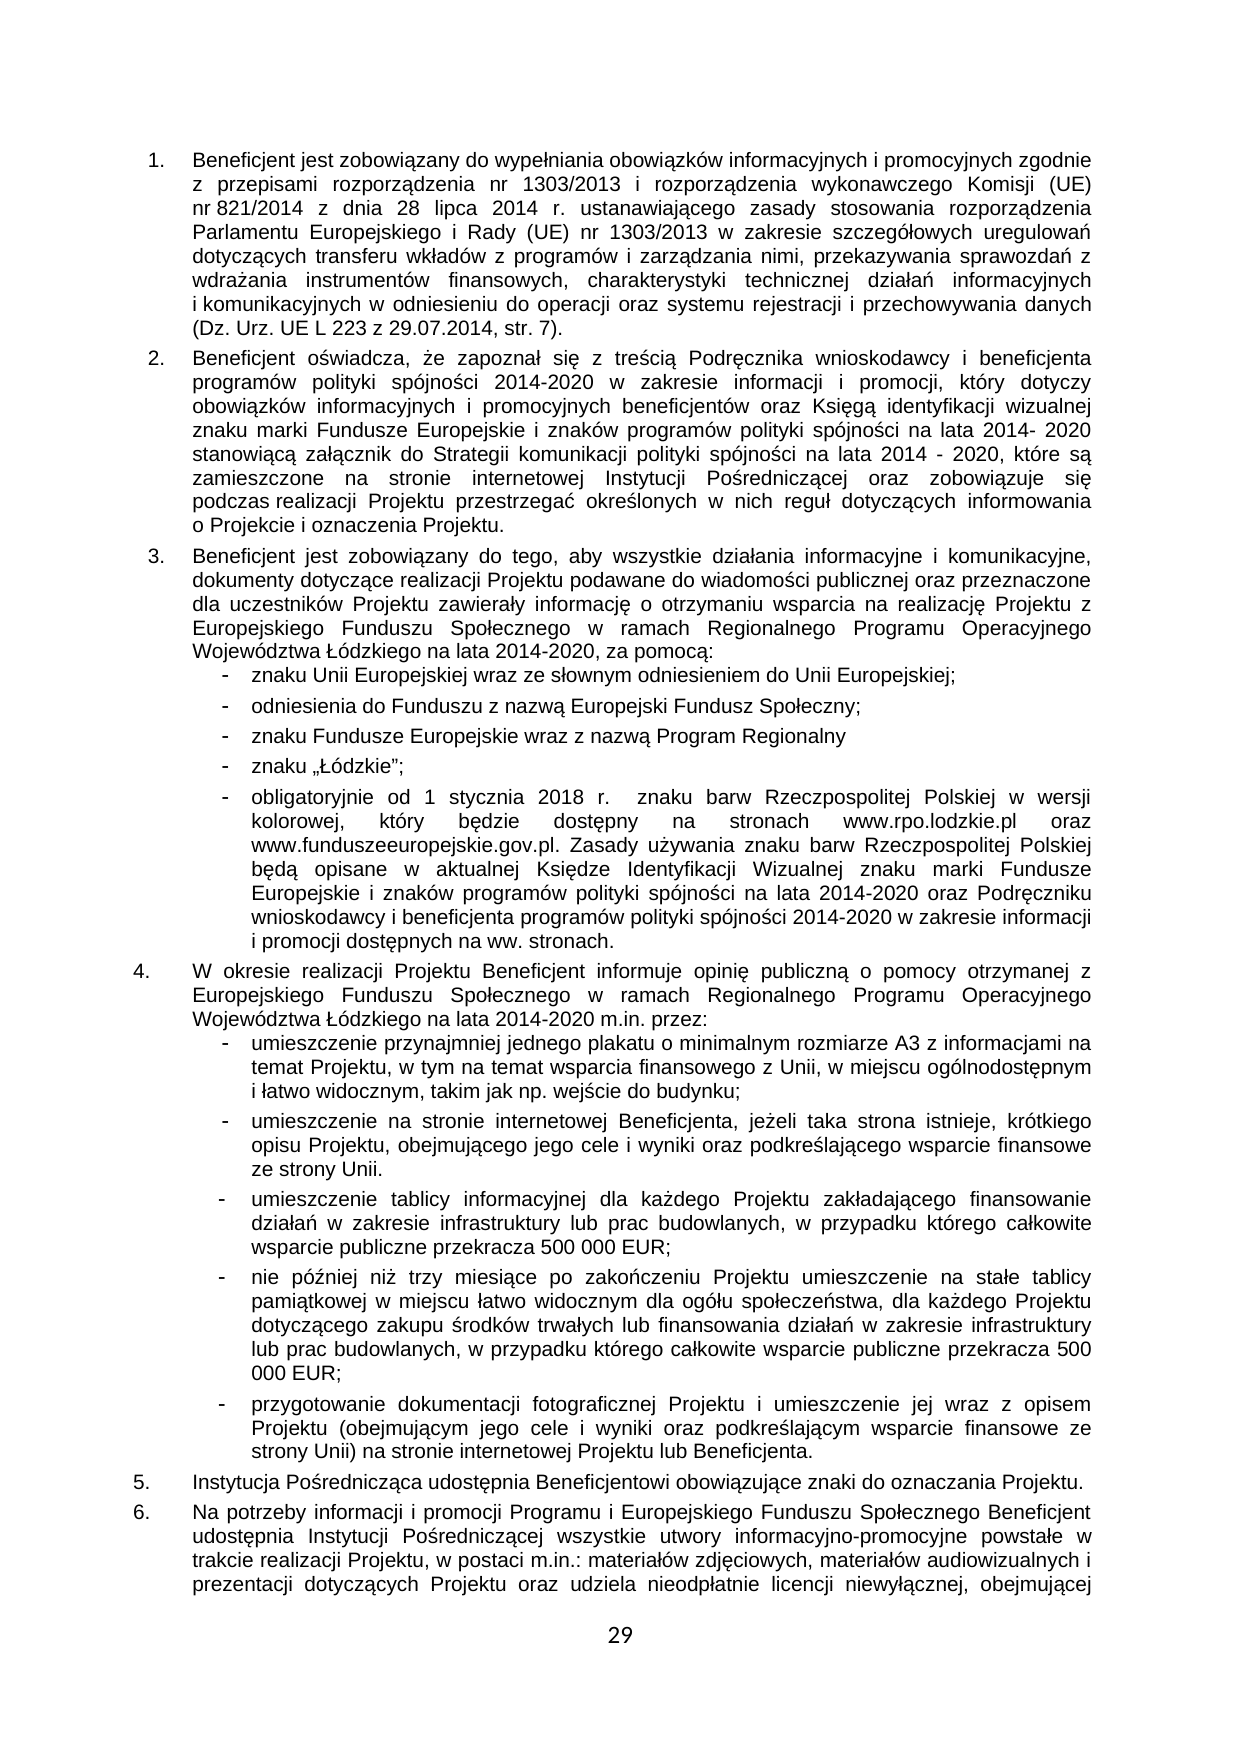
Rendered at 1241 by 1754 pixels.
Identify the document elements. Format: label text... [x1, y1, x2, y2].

list Instytucja Pośrednicząca udostępnia Beneficjentowi obowiązujące znaki do oznaczania Projektu. [133, 1469, 1092, 1493]
list odniesienia do Funduszu z nazwą Europejski Fundusz Społeczny; [222, 694, 1092, 718]
list umieszczenie na stronie internetowej Beneficjenta, jeżeli taka strona istnieje, krótkiego opisu Projektu, obejmującego jego cele i wyniki oraz podkreślającego wsparcie finansowe ze strony Unii. [222, 1109, 1092, 1181]
list W okresie realizacji Projektu Beneficjent informuje opinię publiczną o pomocy otrzymanej z Europejskiego Funduszu Społecznego w ramach Regionalnego Programu Operacyjnego Województwa Łódzkiego na lata 2014-2020 m.in. przez: [133, 959, 1092, 1031]
list obligatoryjnie od 1 stycznia 2018 r. znaku barw Rzeczpospolitej Polskiej w wersji kolorowej, który będzie dostępny na stronach www.rpo.lodzkie.pl oraz www.funduszeeuropejskie.gov.pl. Zasady używania znaku barw Rzeczpospolitej Polskiej będą opisane w aktualnej Księdze Identyfikacji Wizualnej znaku marki Fundusze Europejskie i znaków programów polityki spójności na lata 2014-2020 oraz Podręczniku wnioskodawcy i beneficjenta programów polityki spójności 2014-2020 w zakresie informacji i promocji dostępnych na ww. stronach. [222, 784, 1092, 952]
list umieszczenie przynajmniej jednego plakatu o minimalnym rozmiarze A3 z informacjami na temat Projektu, w tym na temat wsparcia finansowego z Unii, w miejscu ogólnodostępnym i łatwo widocznym, takim jak np. wejście do budynku; [222, 1031, 1092, 1102]
list przygotowanie dokumentacji fotograficznej Projektu i umieszczenie jej wraz z opisem Projektu (obejmującym jego cele i wyniki oraz podkreślającym wsparcie finansowe ze strony Unii) na stronie internetowej Projektu lub Beneficjenta. [218, 1391, 1092, 1463]
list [133, 1500, 1092, 1596]
list Beneficjent jest zobowiązany do tego, aby wszystkie działania informacyjne i komunikacyjne, dokumenty dotyczące realizacji Projektu podawane do wiadomości publicznej oraz przeznaczone dla uczestników Projektu zawierały informację o otrzymaniu wsparcia na realizację Projektu z Europejskiego Funduszu Społecznego w ramach Regionalnego Programu Operacyjnego Województwa Łódzkiego na lata 2014-2020, za pomocą: [148, 543, 1092, 663]
list Beneficjent jest zobowiązany do wypełniania obowiązków informacyjnych i promocyjnych zgodnie z przepisami rozporządzenia nr 1303/2013 i rozporządzenia wykonawczego Komisji (UE) nr 821/2014 z dnia 28 lipca 2014 r. ustanawiającego zasady stosowania rozporządzenia Parlamentu Europejskiego i Rady (UE) nr 1303/2013 w zakresie szczegółowych uregulowań dotyczących transferu wkładów z programów i zarządzania nimi, przekazywania sprawozdań z wdrażania instrumentów finansowych, charakterystyki technicznej działań informacyjnych i komunikacyjnych w odniesieniu do operacji oraz systemu rejestracji i przechowywania danych (Dz. Urz. UE L 223 z 29.07.2014, str. 7). [148, 148, 1092, 339]
list umieszczenie tablicy informacyjnej dla każdego Projektu zakładającego finansowanie działań w zakresie infrastruktury lub prac budowlanych, w przypadku którego całkowite wsparcie publiczne przekracza 500 000 EUR; [218, 1187, 1092, 1259]
list znaku Unii Europejskiej wraz ze słownym odniesieniem do Unii Europejskiej; [222, 663, 1092, 687]
list znaku Fundusze Europejskie wraz z nazwą Program Regionalny [222, 724, 1092, 748]
list znaku „Łódzkie”; [222, 754, 1092, 778]
list nie później niż trzy miesiące po zakończeniu Projektu umieszczenie na stałe tablicy pamiątkowej w miejscu łatwo widocznym dla ogółu społeczeństwa, dla każdego Projektu dotyczącego zakupu środków trwałych lub finansowania działań w zakresie infrastruktury lub prac budowlanych, w przypadku którego całkowite wsparcie publiczne przekracza 500 000 EUR; [218, 1265, 1092, 1385]
list Beneficjent oświadcza, że zapoznał się z treścią Podręcznika wnioskodawcy i beneficjenta programów polityki spójności 2014-2020 w zakresie informacji i promocji, który dotyczy obowiązków informacyjnych i promocyjnych beneficjentów oraz Księgą identyfikacji wizualnej znaku marki Fundusze Europejskie i znaków programów polityki spójności na lata 2014- 2020 stanowiącą załącznik do Strategii komunikacji polityki spójności na lata 2014 - 2020, które są zamieszczone na stronie internetowej Instytucji Pośredniczącej oraz zobowiązuje się podczas realizacji Projektu przestrzegać określonych w nich reguł dotyczących informowania o Projekcie i oznaczenia Projektu. [148, 346, 1092, 537]
